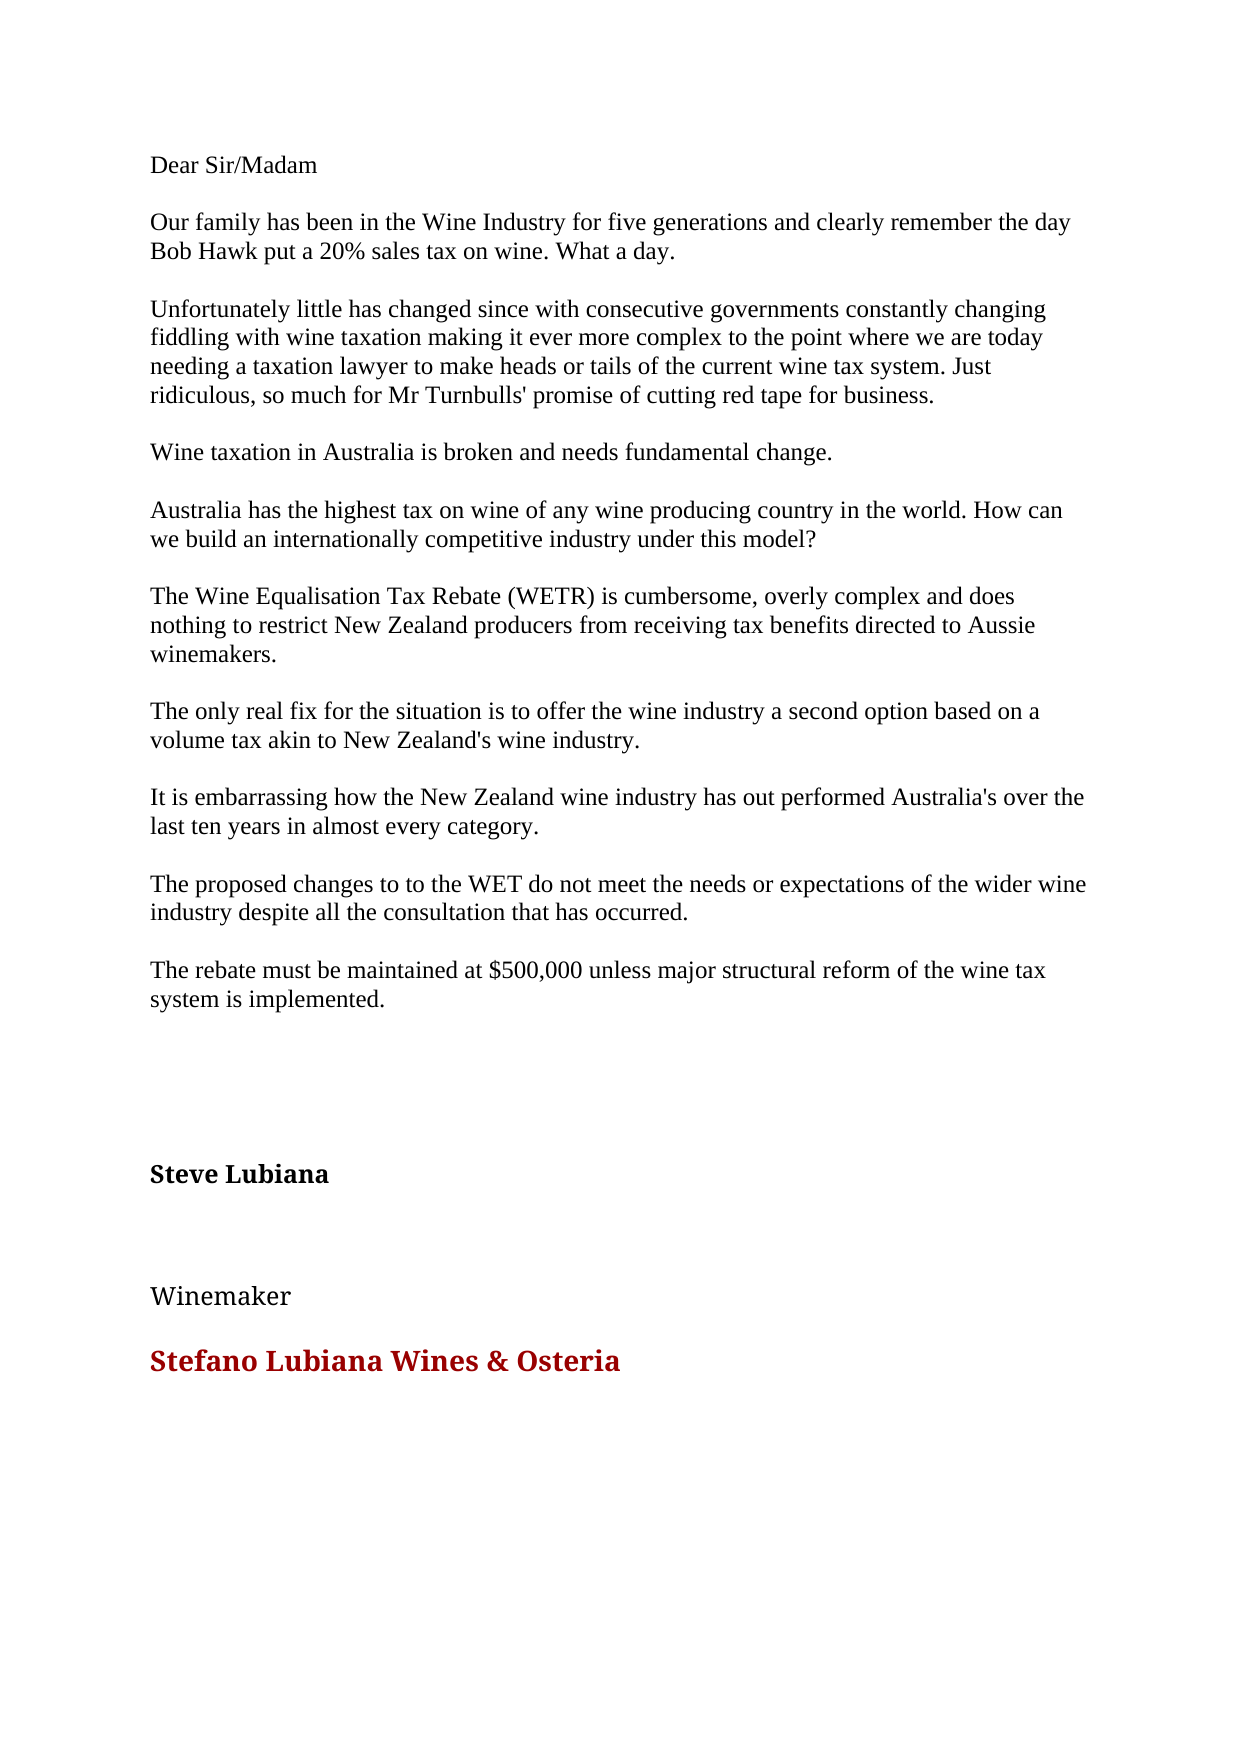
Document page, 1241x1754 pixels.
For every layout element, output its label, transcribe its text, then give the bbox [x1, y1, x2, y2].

text The rebate must be maintained at $500,000 unless major structural reform of the wine tax system is implemented. [150, 955, 1090, 1012]
text The proposed changes to to the WET do not meet the needs or expectations of the wider wine industry despite all the consultation that has occurred. [150, 869, 1090, 926]
text Our family has been in the Wine Industry for five generations and clearly remember the day Bob Hawk put a 20% sales tax on wine. What a day. [150, 207, 1090, 265]
text Steve Lubiana [150, 1157, 1090, 1191]
text The Wine Equalisation Tax Rebate (WETR) is cumbersome, overly complex and does nothing to restrict New Zealand producers from receiving tax benefits directed to Aussie winemakers. [150, 581, 1090, 667]
text Stefano Lubiana Wines & Osteria [150, 1341, 1090, 1380]
text Wine taxation in Australia is broken and needs fundamental change. [150, 437, 1090, 466]
text needing a taxation lawyer to make heads or tails of the current wine tax system. Just ridiculous, so much for Mr Turnbulls' promise of cutting red tape for business. [150, 351, 1090, 409]
text Australia has the highest tax on wine of any wine producing country in the world. How can we build an internationally competitive industry under this model? [150, 495, 1090, 552]
text Winemaker [150, 1278, 1090, 1312]
text Unfortunately little has changed since with consecutive governments constantly changing fiddling with wine taxation making it ever more complex to the point where we are today [150, 294, 1090, 351]
text Dear Sir/Madam [150, 150, 1090, 179]
text The only real fix for the situation is to offer the wine industry a second option based on a volume tax akin to New Zealand's wine industry. [150, 696, 1090, 754]
text It is embarrassing how the New Zealand wine industry has out performed Australia's over the last ten years in almost every category. [150, 782, 1090, 840]
